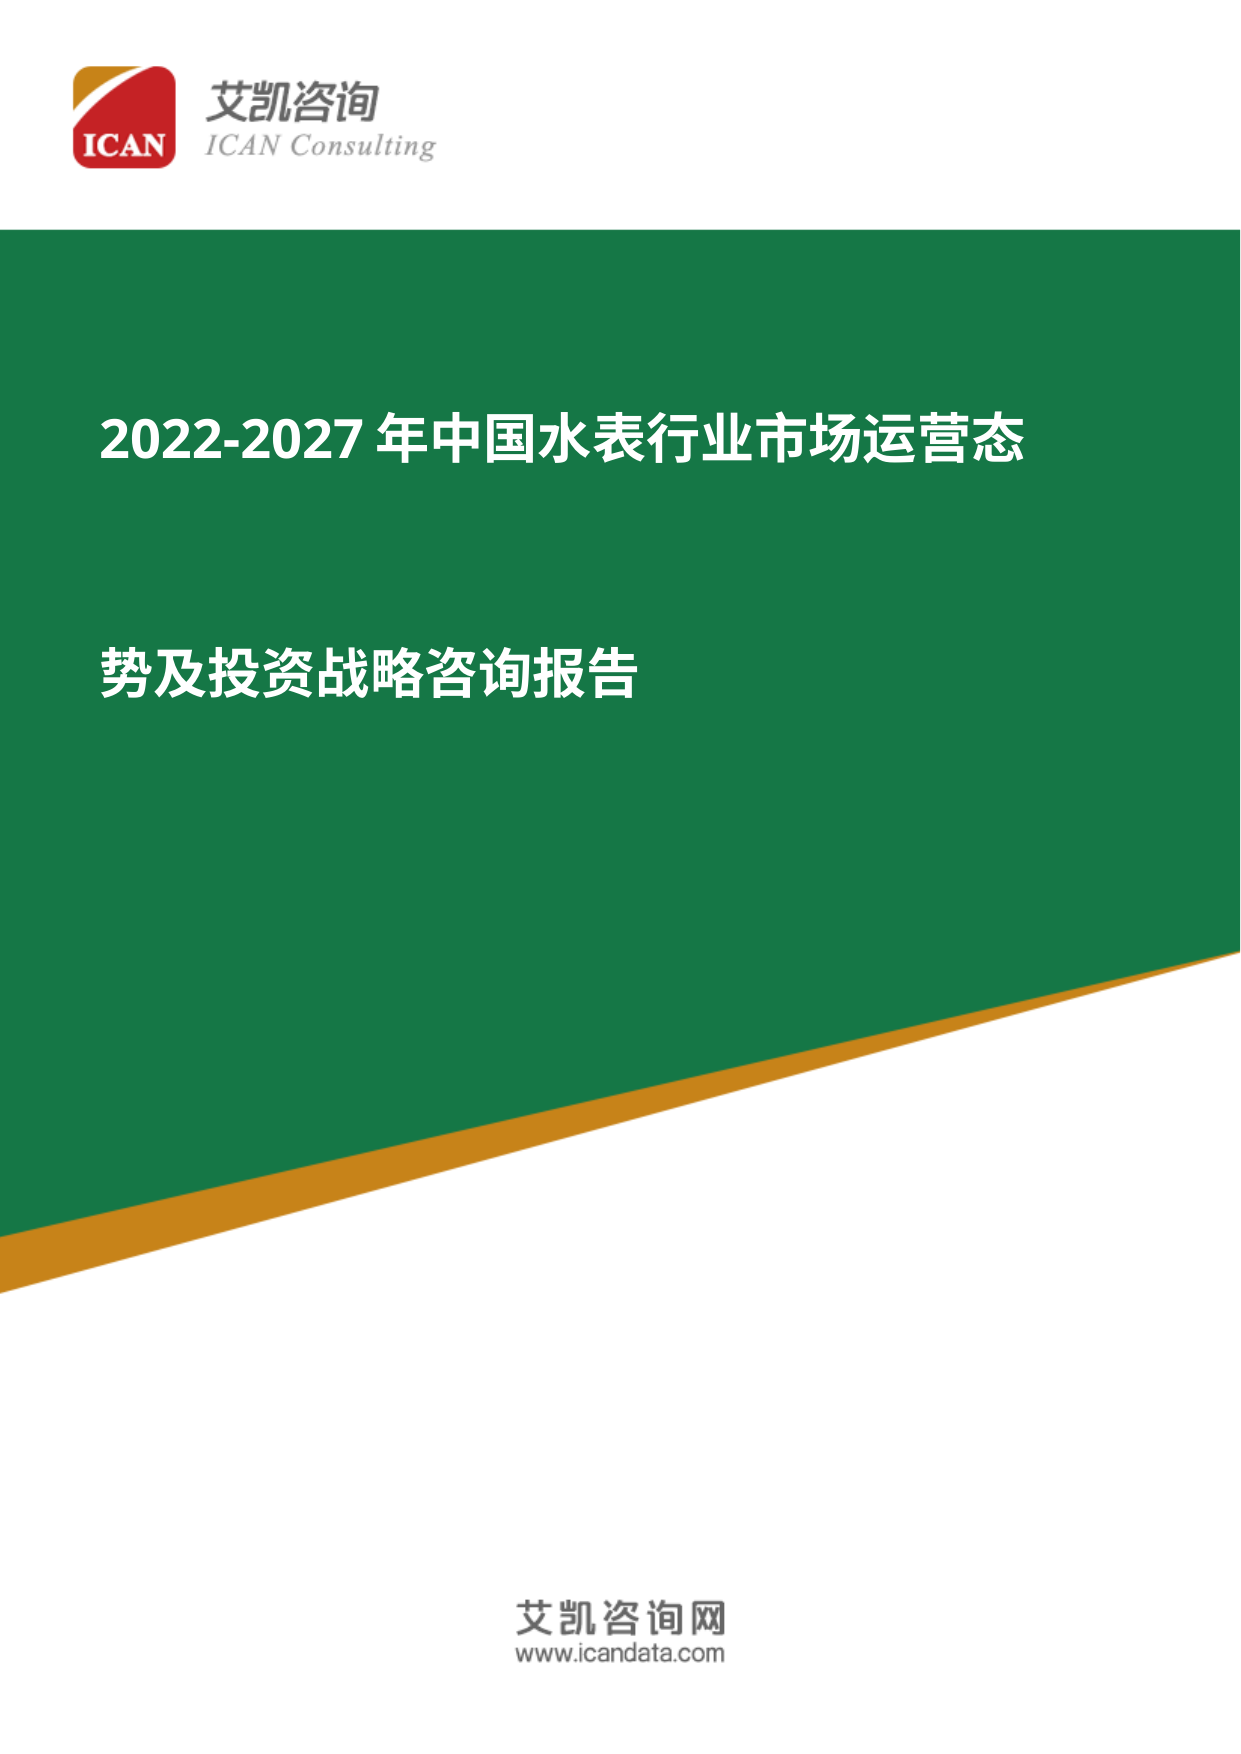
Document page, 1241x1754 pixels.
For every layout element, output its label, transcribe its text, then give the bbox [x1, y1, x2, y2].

subtitle 2022-2027年中国水表行业市场运营态势及投资战略咨询报告 [99, 386, 1053, 718]
picture [0, 5, 1241, 1754]
